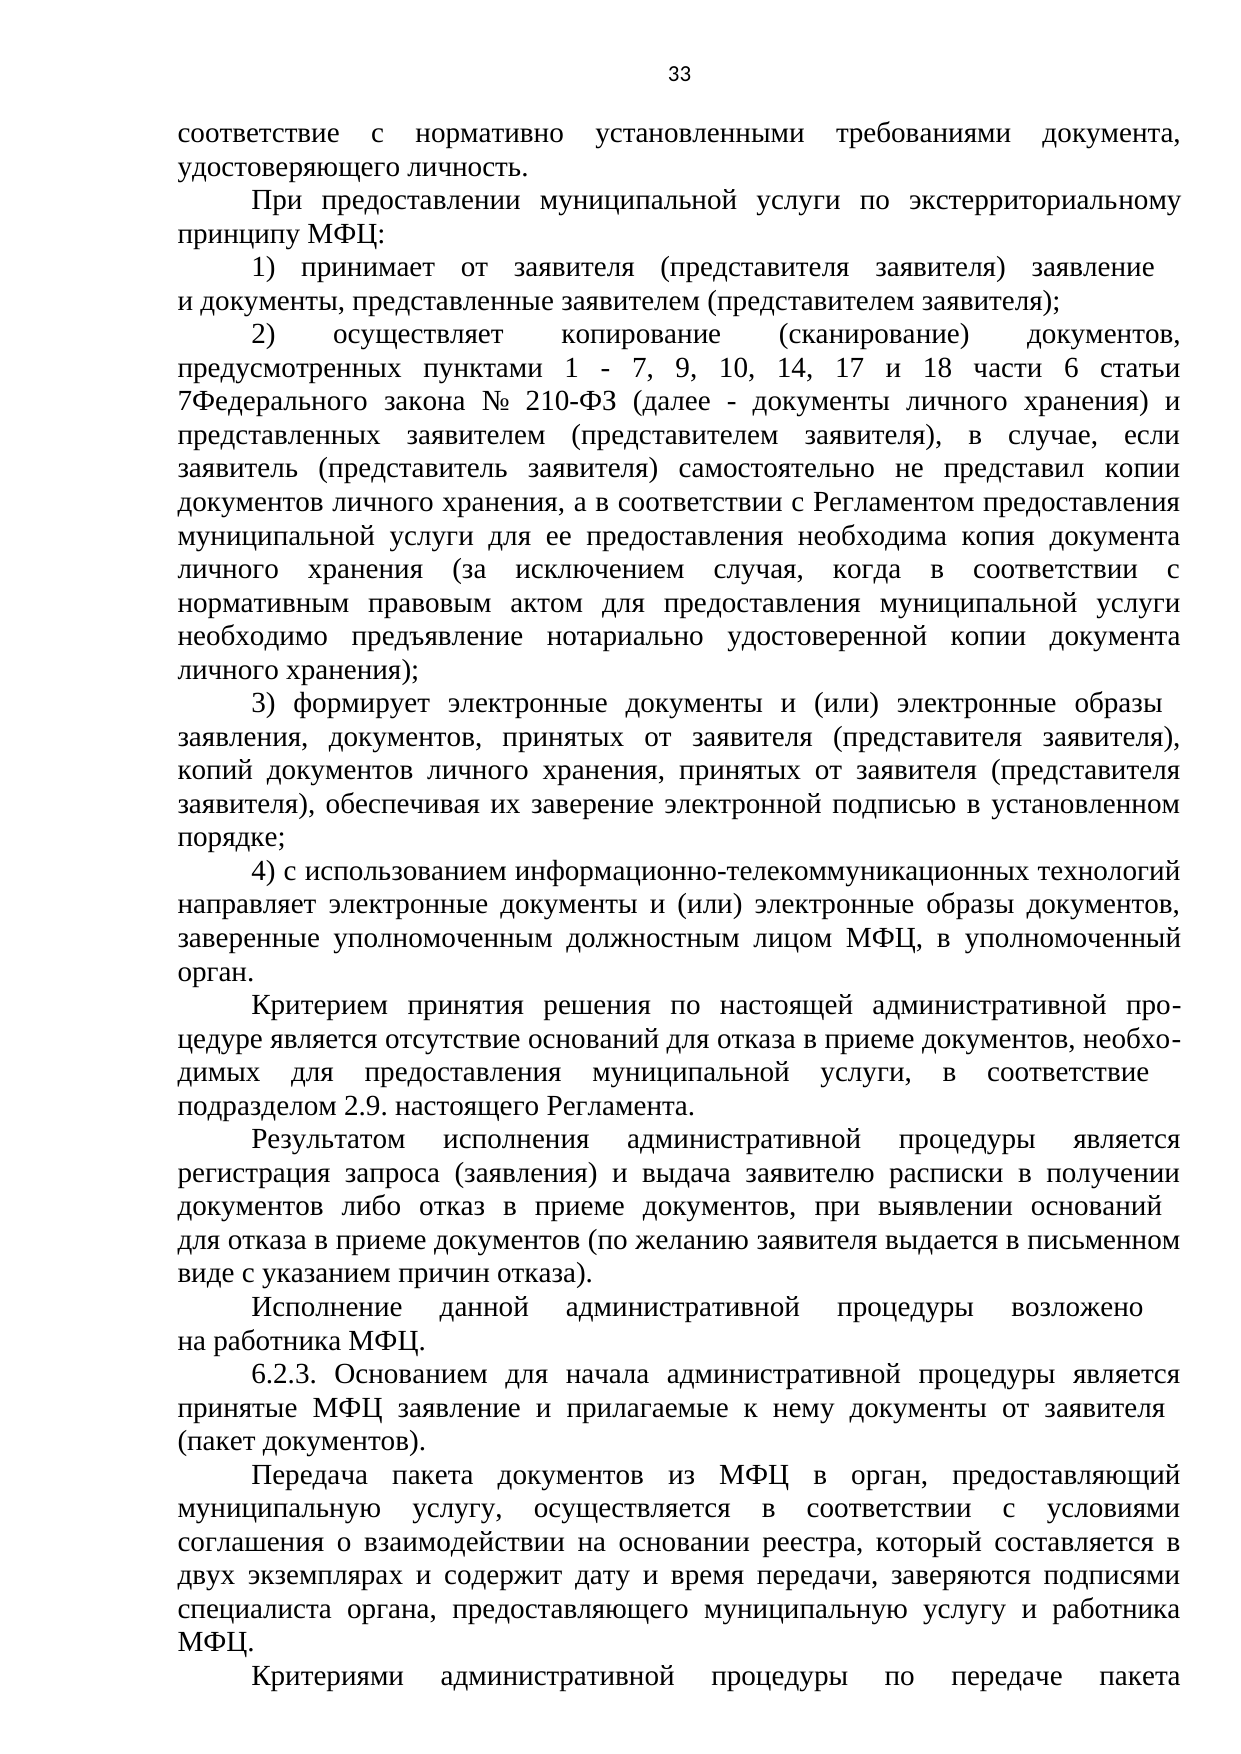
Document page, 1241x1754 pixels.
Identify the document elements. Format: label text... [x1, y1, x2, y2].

text Критерием принятия решения по настоящей административной процедуре является отсутствие оснований для отказа в приеме документов, необходимых для предоставления муниципальной услуги, в соответствие подразделом 2.9. настоящего Регламента. [177, 987, 1181, 1121]
text При предоставлении муниципальной услуги по экстерриториальному принципу МФЦ: [177, 182, 1181, 249]
text 2) осуществляет копирование (сканирование) документов, предусмотренных пунктами 1 - 7, 9, 10, 14, 17 и 18 части 6 статьи 7Федерального закона № 210-ФЗ (далее - документы личного хранения) и представленных заявителем (представителем заявителя), в случае, если заявитель (представитель заявителя) самостоятельно не представил копии документов личного хранения, а в соответствии с Регламентом предоставления муниципальной услуги для ее предоставления необходима копия документа личного хранения (за исключением случая, когда в соответствии с нормативным правовым актом для предоставления муниципальной услуги необходимо предъявление нотариально удостоверенной копии документа личного хранения); [177, 316, 1181, 685]
text Передача пакета документов из МФЦ в орган, предоставляющий муниципальную услугу, осуществляется в соответствии с условиями соглашения о взаимодействии на основании реестра, который составляется в двух экземплярах и содержит дату и время передачи, заверяются подписями специалиста органа, предоставляющего муниципальную услугу и работника МФЦ. [177, 1457, 1181, 1658]
text Результатом исполнения административной процедуры является регистрация запроса (заявления) и выдача заявителю расписки в получении документов либо отказ в приеме документов, при выявлении оснований для отказа в приеме документов (по желанию заявителя выдается в письменном виде с указанием причин отказа). [177, 1121, 1181, 1289]
text 1) принимает от заявителя (представителя заявителя) заявление и документы, представленные заявителем (представителем заявителя); [177, 249, 1181, 316]
text Исполнение данной административной процедуры возложено на работника МФЦ. [177, 1289, 1181, 1356]
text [177, 115, 1181, 182]
text 3) формирует электронные документы и (или) электронные образы заявления, документов, принятых от заявителя (представителя заявителя), копий документов личного хранения, принятых от заявителя (представителя заявителя), обеспечивая их заверение электронной подписью в установленном порядке; [177, 685, 1181, 853]
text 4) с использованием информационно-телекоммуникационных технологий направляет электронные документы и (или) электронные образы документов, заверенные уполномоченным должностным лицом МФЦ, в уполномоченный орган. [177, 853, 1181, 987]
text 6.2.3. Основанием для начала административной процедуры является принятые МФЦ заявление и прилагаемые к нему документы от заявителя (пакет документов). [177, 1356, 1181, 1457]
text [177, 1658, 1181, 1692]
